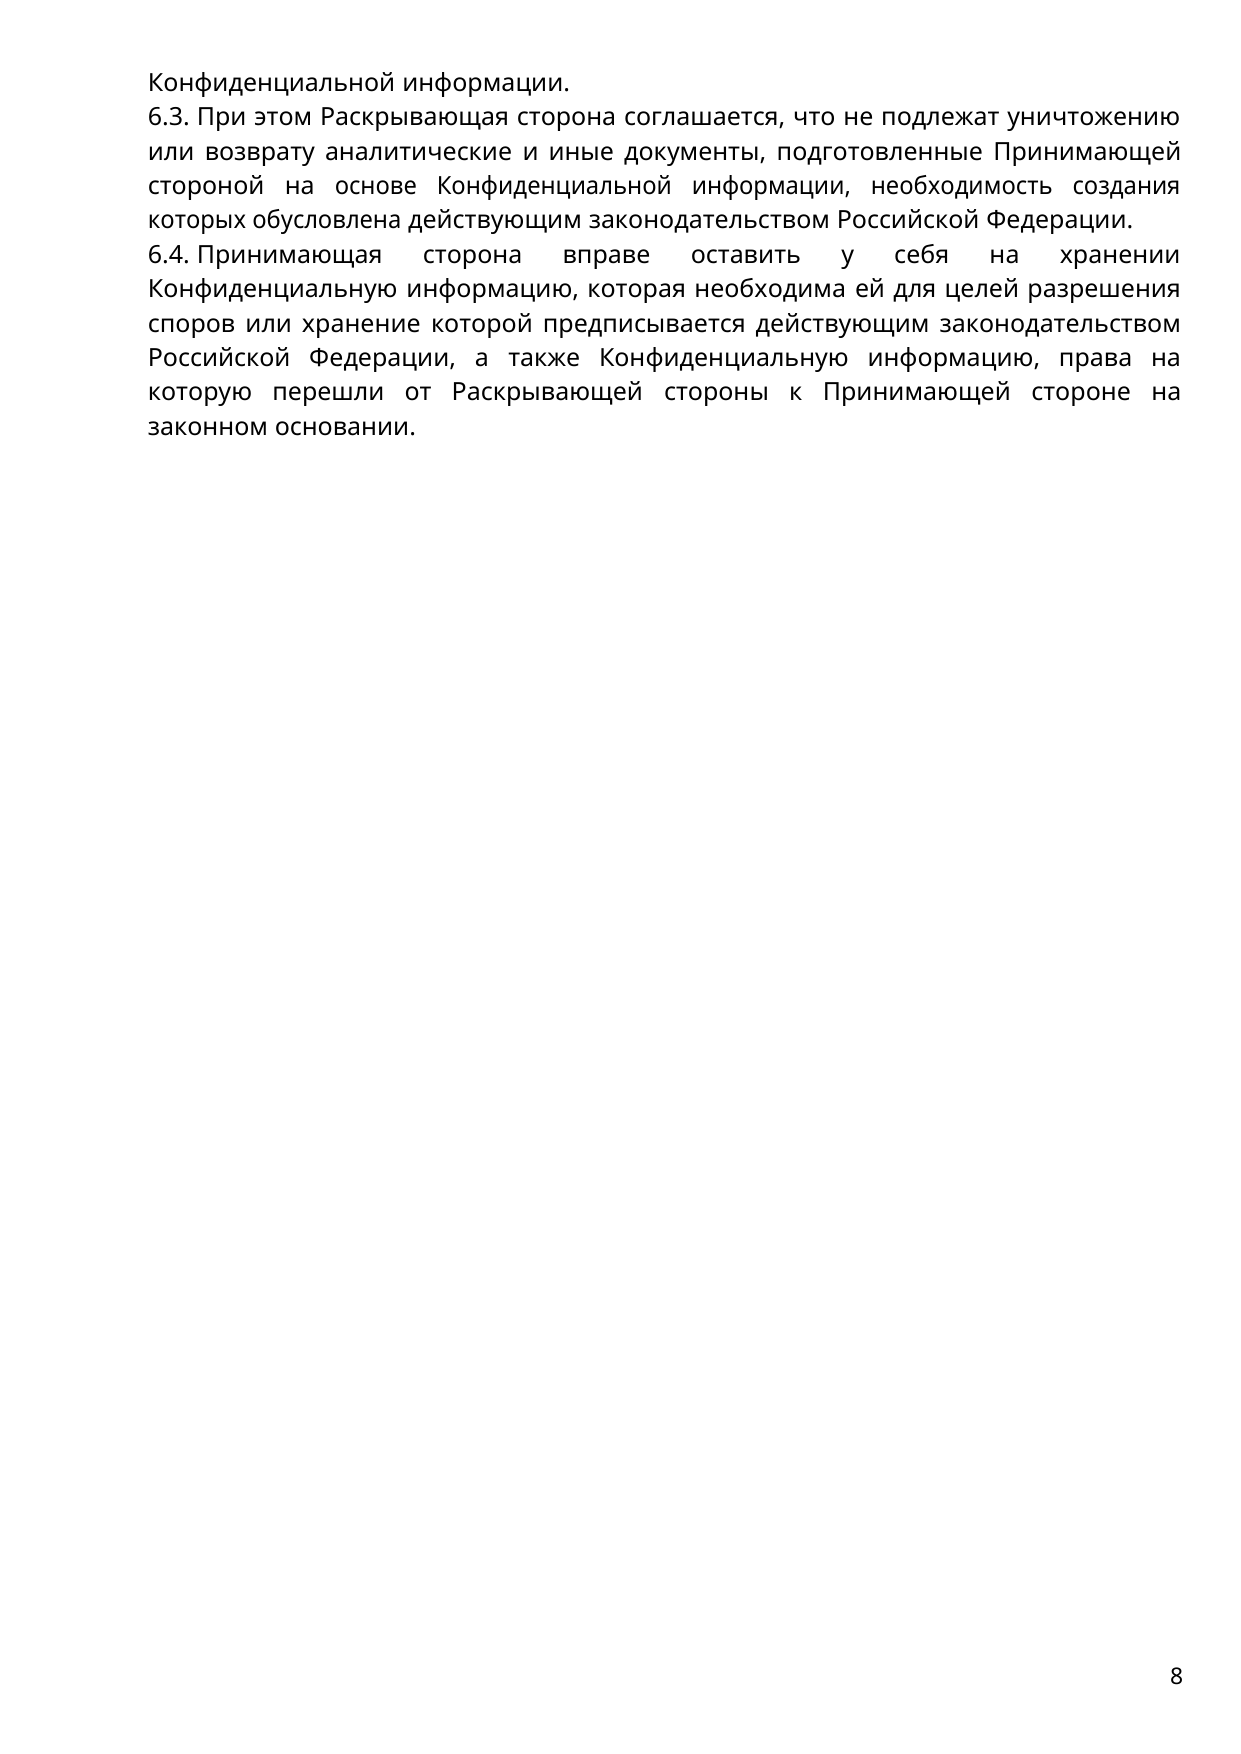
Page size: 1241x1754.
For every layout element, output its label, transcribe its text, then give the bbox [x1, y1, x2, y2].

list Принимающая сторона вправе оставить у себя на хранении Конфиденциальную информацию, которая необходима ей для целей разрешения споров или хранение которой предписывается действующим законодательством Российской Федерации, а также Конфиденциальную информацию, права на которую перешли от Раскрывающей стороны к Принимающей стороне на законном основании. [148, 236, 1182, 442]
list При этом Раскрывающая сторона соглашается, что не подлежат уничтожению или возврату аналитические и иные документы, подготовленные Принимающей стороной на основе Конфиденциальной информации, необходимость создания которых обусловлена действующим законодательством Российской Федерации. [148, 99, 1181, 236]
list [148, 64, 1181, 99]
